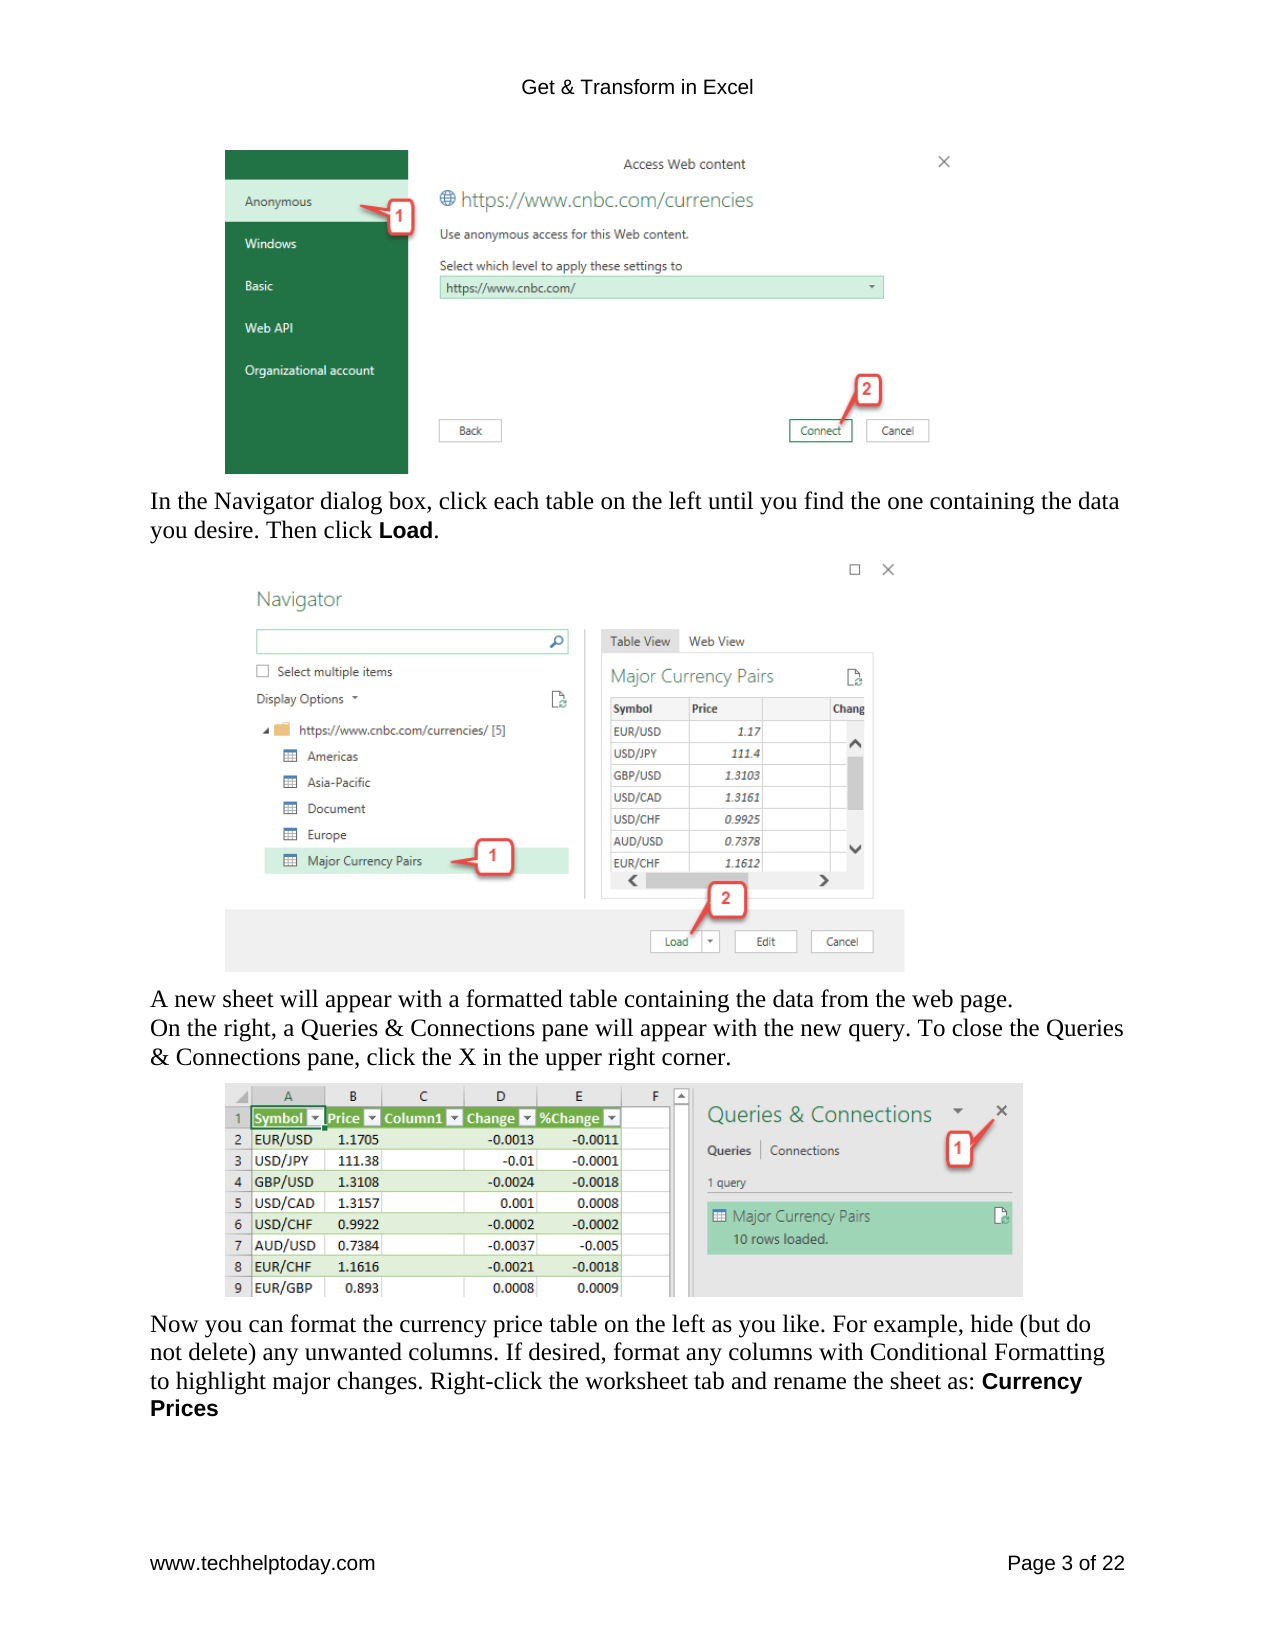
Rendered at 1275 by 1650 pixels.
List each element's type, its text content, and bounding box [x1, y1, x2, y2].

text A new sheet will appear with a formatted table containing the data from the web page. [150, 984, 1125, 1013]
picture [225, 556, 905, 972]
picture [225, 150, 961, 474]
text Now you can format the currency price table on the left as you like. For example, hide (but do not delete) any unwanted columns. If desired, format any columns with Conditional Formatting to highlight major changes. Right-click the worksheet tab and rename the sheet as: Currency Prices [150, 1309, 1125, 1421]
text In the Navigator dialog box, click each table on the left until you find the one containing the data you desire. Then click Load. [150, 486, 1125, 544]
picture [225, 1083, 1023, 1297]
text On the right, a Queries & Connections pane will appear with the new query. To close the Queries & Connections pane, click the X in the upper right corner. [150, 1013, 1125, 1071]
